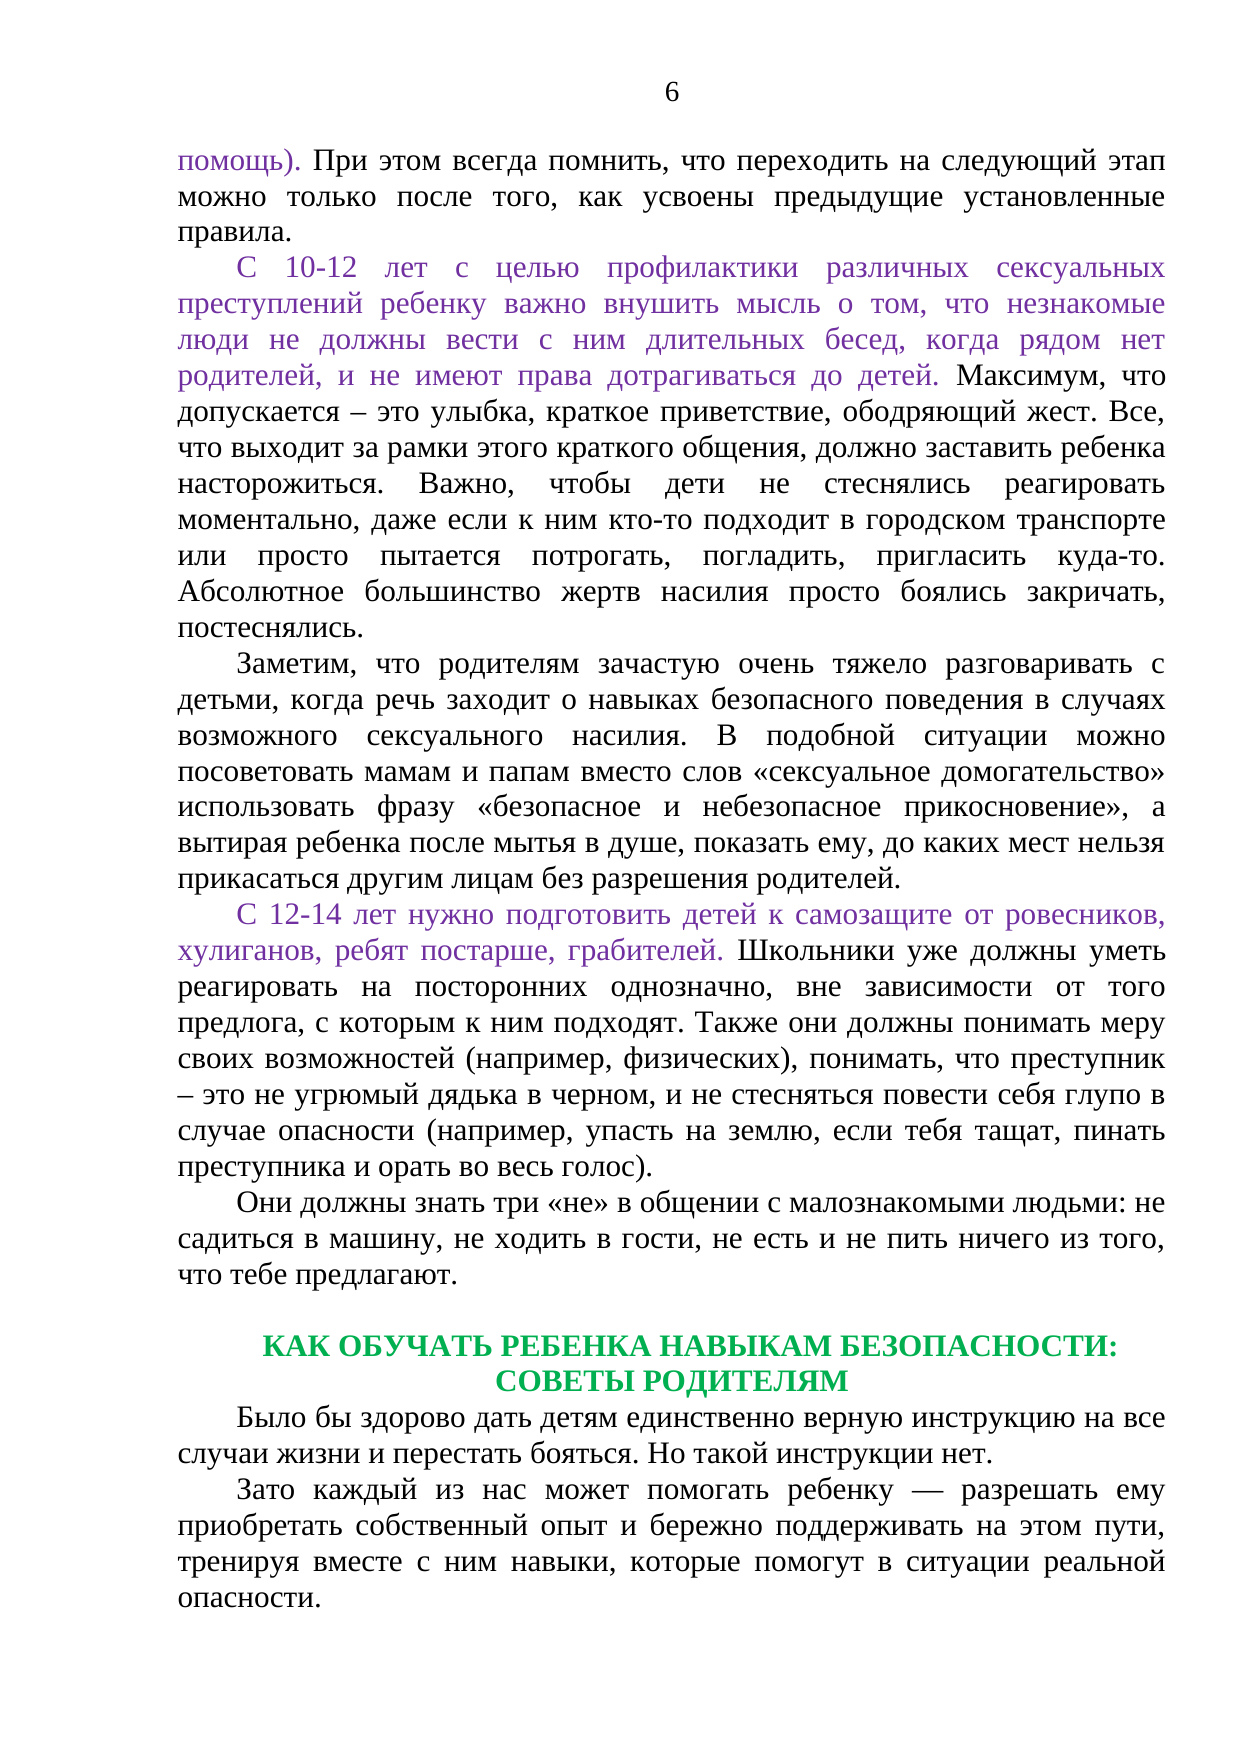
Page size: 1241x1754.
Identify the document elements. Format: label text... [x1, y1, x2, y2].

text С 12-14 лет нужно подготовить детей к самозащите от ровесников, хулиганов, ребят постарше, грабителей. Школьники уже должны уметь реагировать на посторонних однозначно, вне зависимости от того предлога, с которым к ним подходят. Также они должны понимать меру своих возможностей (например, физических), понимать, что преступник – это не угрюмый дядька в черном, и не стесняться повести себя глупо в случае опасности (например, упасть на землю, если тебя тащат, пинать преступника и орать во весь голос). [177, 896, 1167, 1183]
text Они должны знать три «не» в общении с малознакомыми людьми: не садиться в машину, не ходить в гости, не есть и не пить ничего из того, что тебе предлагают. [177, 1183, 1167, 1291]
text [177, 141, 1167, 249]
text С 10-12 лет с целью профилактики различных сексуальных преступлений ребенку важно внушить мысль о том, что незнакомые люди не должны вести с ним длительных бесед, когда рядом нет родителей, и не имеют права дотрагиваться до детей. Максимум, что допускается – это улыбка, краткое приветствие, ободряющий жест. Все, что выходит за рамки этого краткого общения, должно заставить ребенка насторожиться. Важно, чтобы дети не стеснялись реагировать моментально, даже если к ним кто-то подходит в городском транспорте или просто пытается потрогать, погладить, пригласить куда-то. Абсолютное большинство жертв насилия просто боялись закричать, постеснялись. [177, 249, 1167, 644]
text Зато каждый из нас может помогать ребенку ― разрешать ему приобретать собственный опыт и бережно поддерживать на этом пути, тренируя вместе с ним навыки, которые помогут в ситуации реальной опасности. [177, 1471, 1167, 1614]
text КАК ОБУЧАТЬ РЕБЕНКА НАВЫКАМ БЕЗОПАСНОСТИ: СОВЕТЫ РОДИТЕЛЯМ [177, 1327, 1167, 1399]
text Заметим, что родителям зачастую очень тяжело разговаривать с детьми, когда речь заходит о навыках безопасного поведения в случаях возможного сексуального насилия. В подобной ситуации можно посоветовать мамам и папам вместо слов «сексуальное домогательство» использовать фразу «безопасное и небезопасное прикосновение», а вытирая ребенка после мытья в душе, показать ему, до каких мест нельзя прикасаться другим лицам без разрешения родителей. [177, 644, 1167, 896]
text Было бы здорово дать детям единственно верную инструкцию на все случаи жизни и перестать бояться. Но такой инструкции нет. [177, 1399, 1167, 1471]
